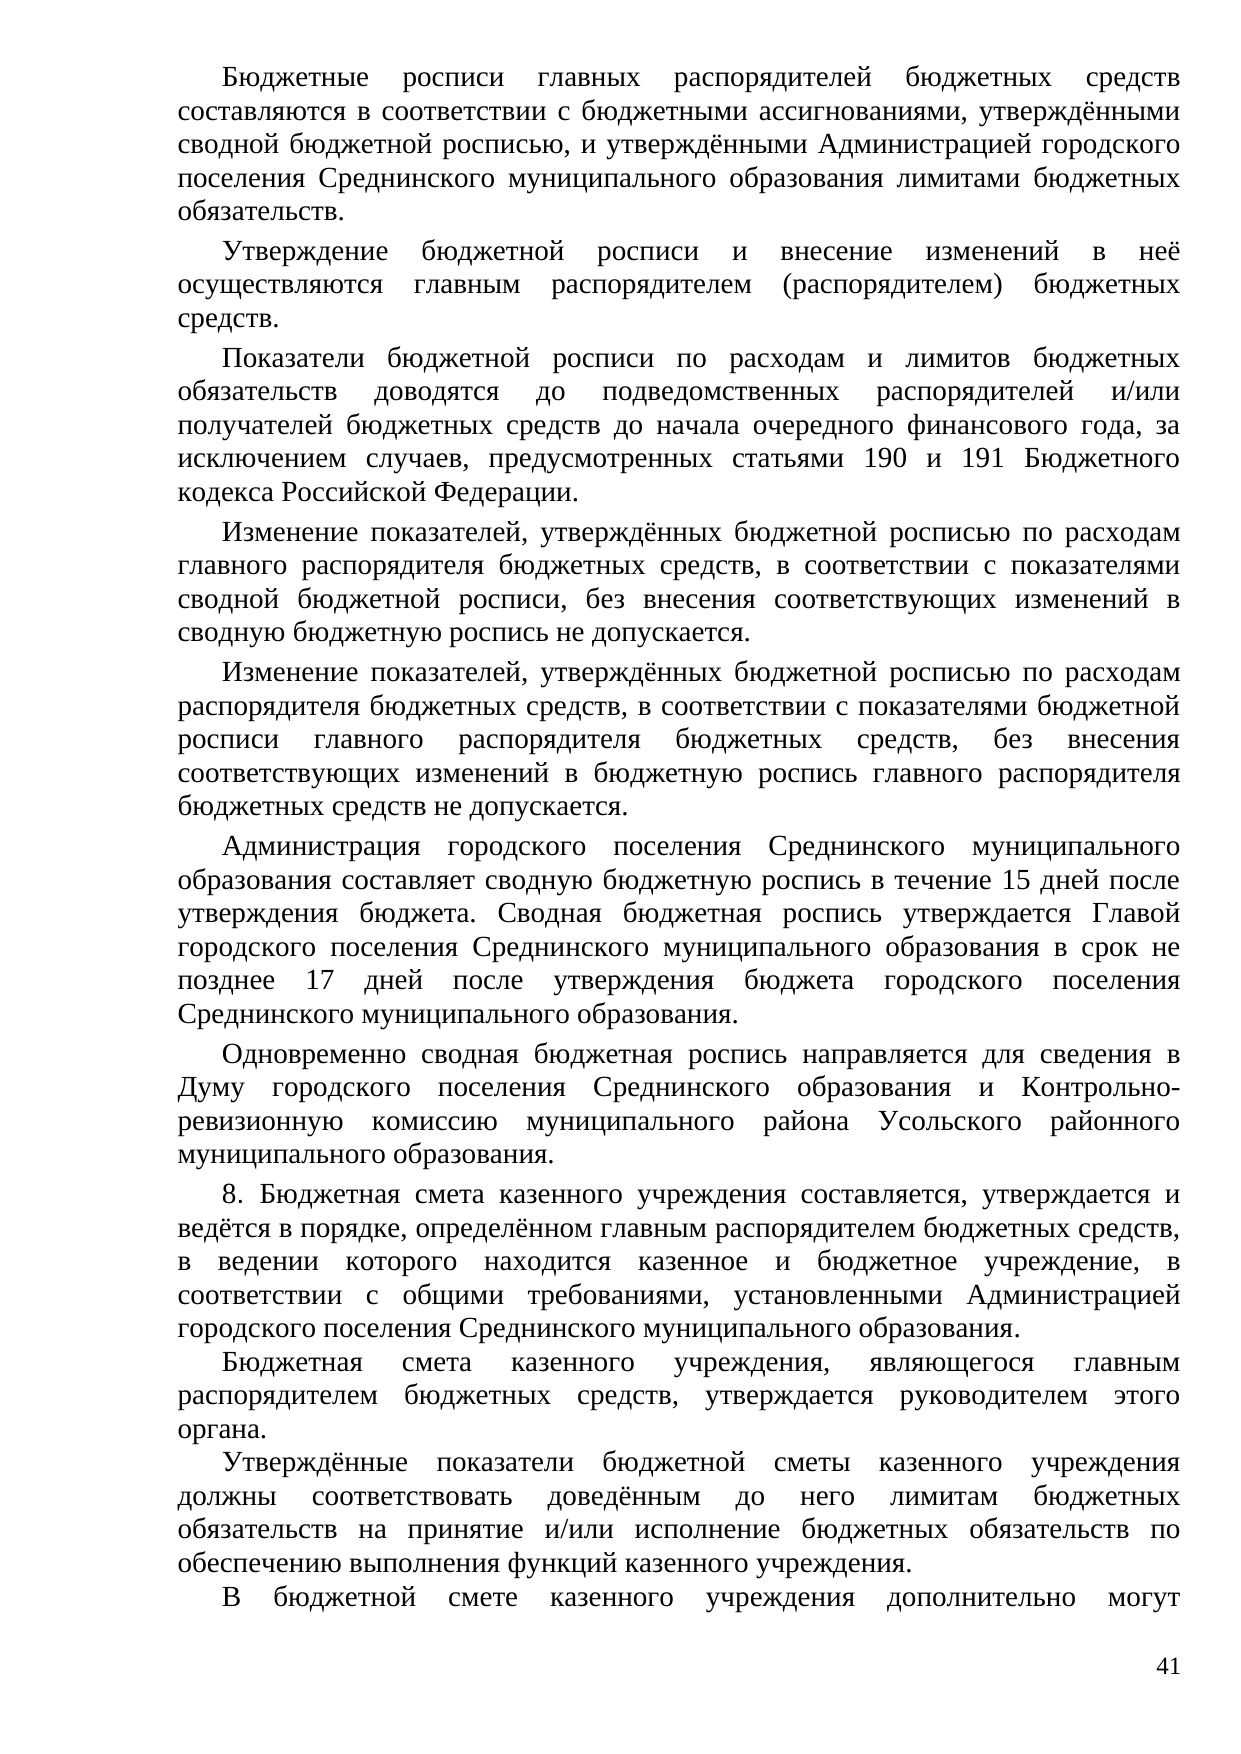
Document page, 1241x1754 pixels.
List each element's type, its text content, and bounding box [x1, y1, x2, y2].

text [177, 1579, 1181, 1612]
text 8. Бюджетная смета казенного учреждения составляется, утверждается и ведётся в порядке, определённом главным распорядителем бюджетных средств, в ведении которого находится казенное и бюджетное учреждение, в соответствии с общими требованиями, установленными Администрацией городского поселения Среднинского муниципального образования. [177, 1176, 1181, 1344]
text Утверждение бюджетной росписи и внесение изменений в неё осуществляются главным распорядителем (распорядителем) бюджетных средств. [177, 233, 1181, 334]
text Показатели бюджетной росписи по расходам и лимитов бюджетных обязательств доводятся до подведомственных распорядителей и/или получателей бюджетных средств до начала очередного финансового года, за исключением случаев, предусмотренных статьями 190 и 191 Бюджетного кодекса Российской Федерации. [177, 340, 1181, 508]
text Одновременно сводная бюджетная роспись направляется для сведения в Думу городского поселения Среднинского образования и Контрольно- ревизионную комиссию муниципального района Усольского районного муниципального образования. [177, 1036, 1181, 1170]
text Утверждённые показатели бюджетной сметы казенного учреждения должны соответствовать доведённым до него лимитам бюджетных обязательств на принятие и/или исполнение бюджетных обязательств по обеспечению выполнения функций казенного учреждения. [177, 1444, 1181, 1579]
text Изменение показателей, утверждённых бюджетной росписью по расходам главного распорядителя бюджетных средств, в соответствии с показателями сводной бюджетной росписи, без внесения соответствующих изменений в сводную бюджетную роспись не допускается. [177, 514, 1181, 648]
text Изменение показателей, утверждённых бюджетной росписью по расходам распорядителя бюджетных средств, в соответствии с показателями бюджетной росписи главного распорядителя бюджетных средств, без внесения соответствующих изменений в бюджетную роспись главного распорядителя бюджетных средств не допускается. [177, 654, 1181, 822]
text Администрация городского поселения Среднинского муниципального образования составляет сводную бюджетную роспись в течение 15 дней после утверждения бюджета. Сводная бюджетная роспись утверждается Главой городского поселения Среднинского муниципального образования в срок не позднее 17 дней после утверждения бюджета городского поселения Среднинского муниципального образования. [177, 828, 1181, 1029]
text Бюджетные росписи главных распорядителей бюджетных средств составляются в соответствии с бюджетными ассигнованиями, утверждёнными сводной бюджетной росписью, и утверждёнными Администрацией городского поселения Среднинского муниципального образования лимитами бюджетных обязательств. [177, 59, 1181, 227]
text Бюджетная смета казенного учреждения, являющегося главным распорядителем бюджетных средств, утверждается руководителем этого органа. [177, 1344, 1181, 1444]
